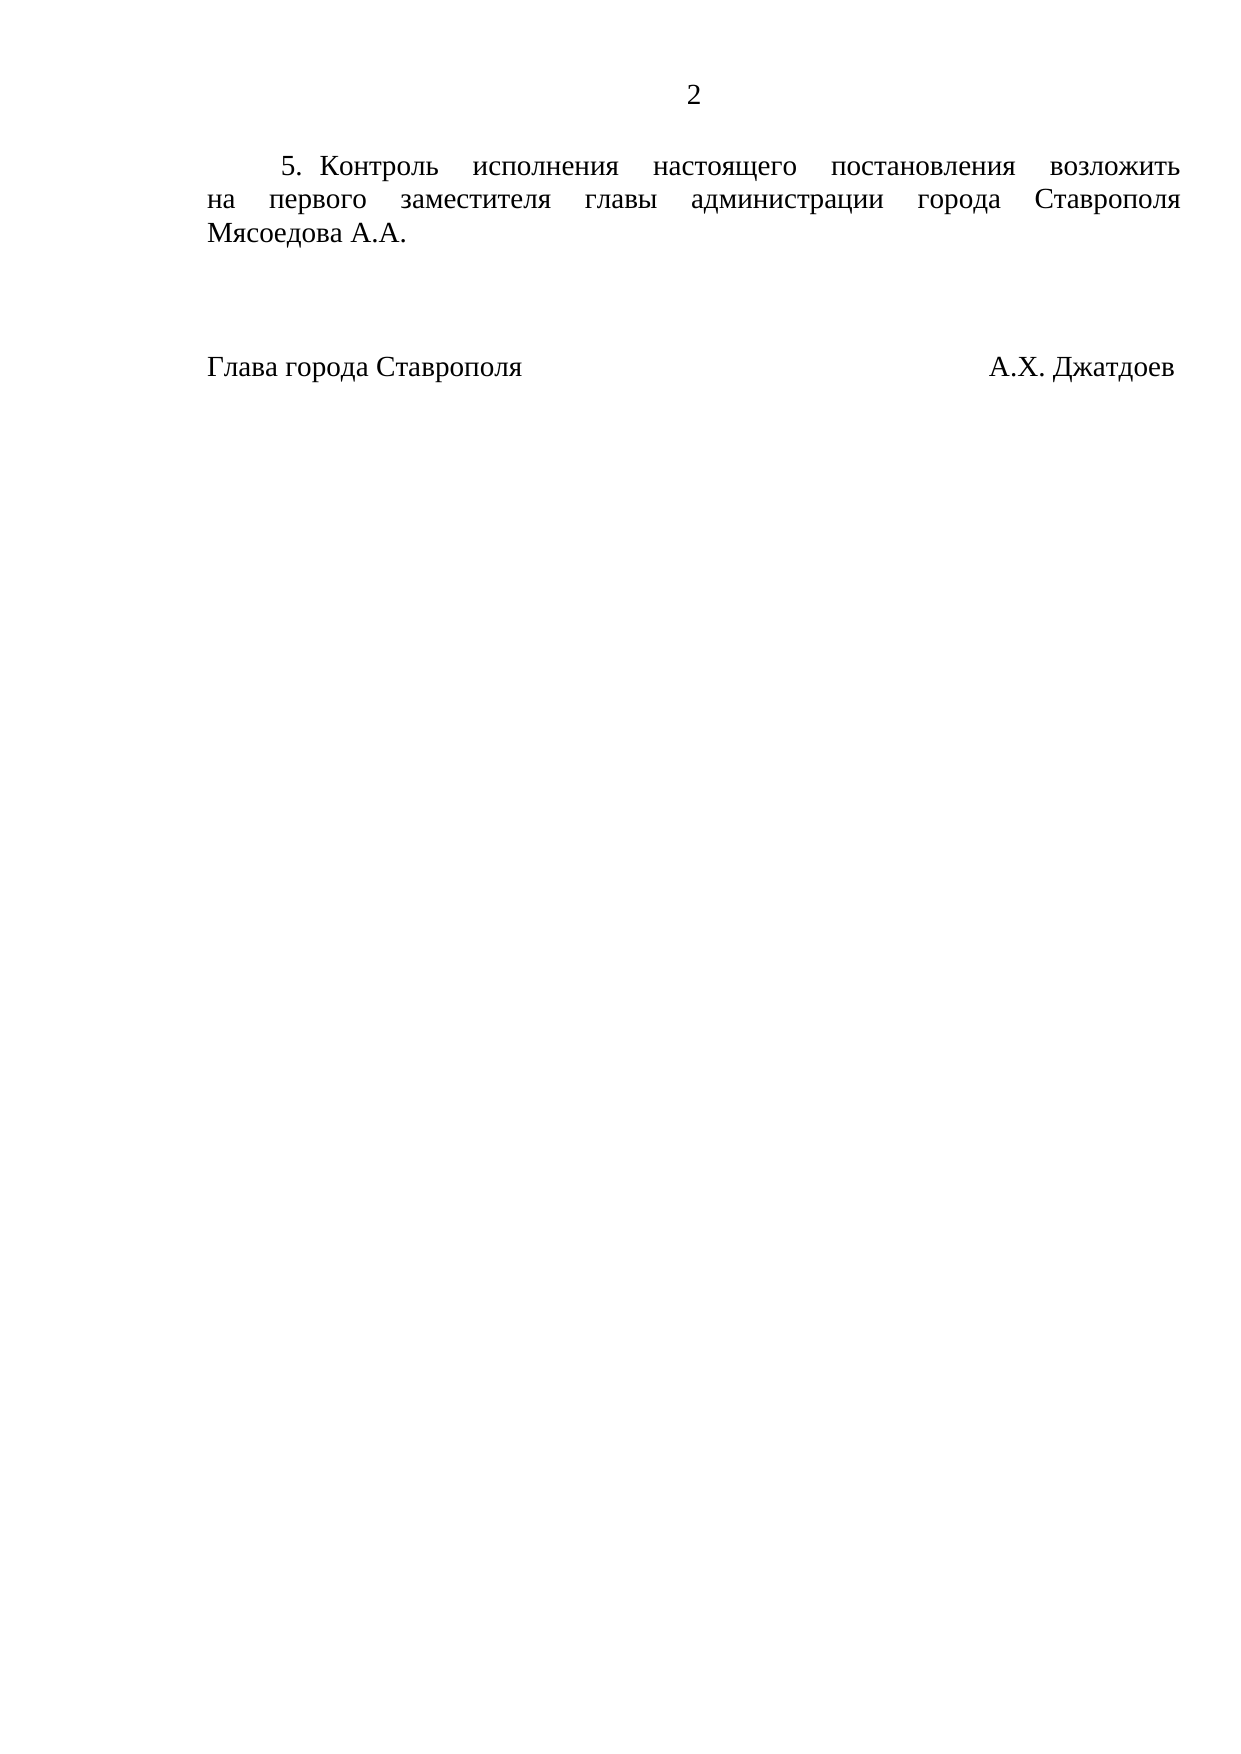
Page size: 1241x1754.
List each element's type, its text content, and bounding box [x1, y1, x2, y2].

text Глава города Ставрополя А.Х. Джатдоев [207, 349, 1181, 382]
text 5. Контроль исполнения настоящего постановления возложить на первого заместителя главы администрации города Ставрополя Мясоедова А.А. [207, 148, 1181, 248]
